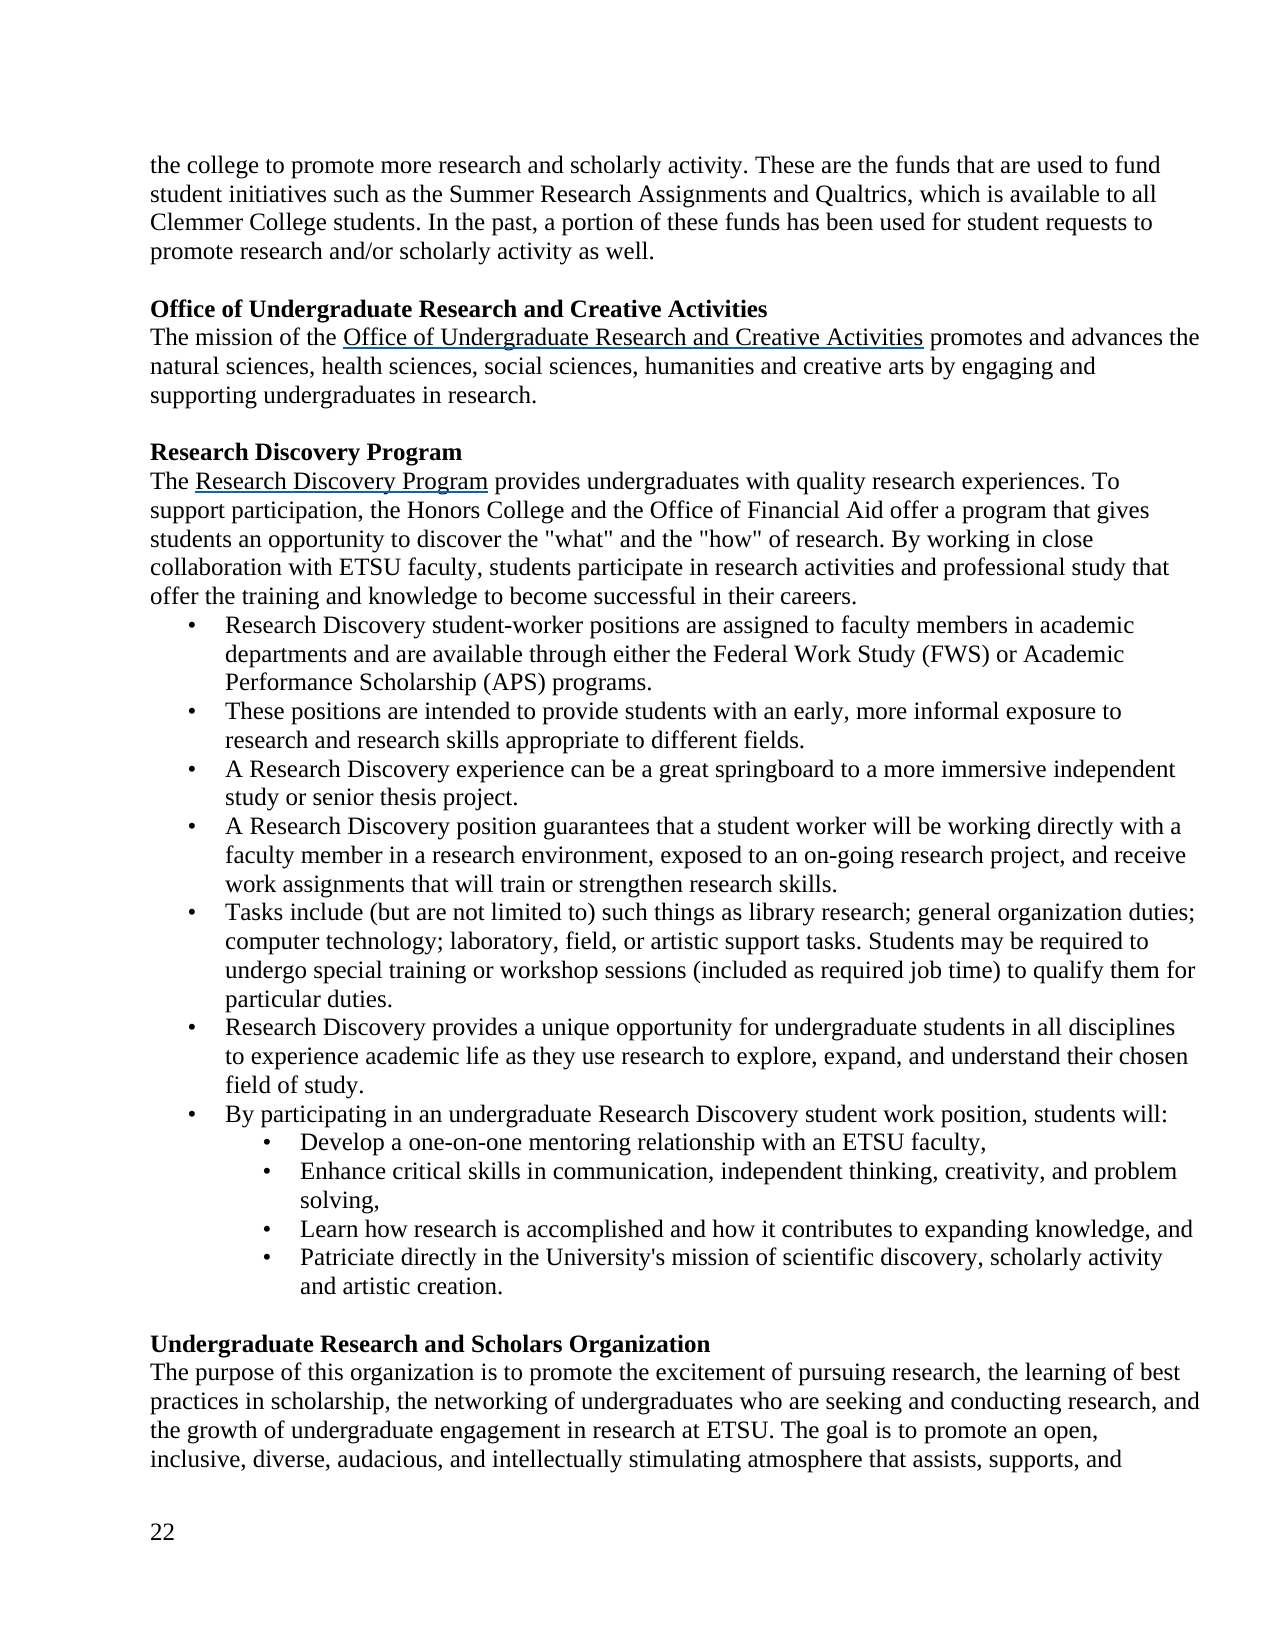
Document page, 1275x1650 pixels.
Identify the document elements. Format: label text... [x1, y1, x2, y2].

text • Tasks include (but are not limited to) such things as library research; general organization duties; computer technology; laboratory, field, or artistic support tasks. Students may be required to undergo special training or workshop sessions (included as required job time) to qualify them for particular duties. [187, 897, 1200, 1012]
text Research Discovery Program [150, 437, 1200, 466]
text • Patriciate directly in the University's mission of scientific discovery, scholarly activity and artistic creation. [262, 1242, 1200, 1300]
text • These positions are intended to provide students with an early, more informal exposure to research and research skills appropriate to different fields. [187, 696, 1200, 754]
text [150, 150, 1200, 265]
text • By participating in an undergraduate Research Discovery student work position, students will: [187, 1099, 1200, 1127]
text • Research Discovery student-worker positions are assigned to faculty members in academic departments and are available through either the Federal Work Study (FWS) or Academic Performance Scholarship (APS) programs. [187, 610, 1200, 696]
text • Enhance critical skills in communication, independent thinking, creativity, and problem solving, [262, 1156, 1200, 1214]
text The Research Discovery Program provides undergraduates with quality research experiences. To support participation, the Honors College and the Office of Financial Aid offer a program that gives students an opportunity to discover the "what" and the "how" of research. By working in close collaboration with ETSU faculty, students participate in research activities and professional study that offer the training and knowledge to become successful in their careers. [150, 466, 1200, 610]
text • A Research Discovery position guarantees that a student worker will be working directly with a faculty member in a research environment, exposed to an on-going research project, and receive work assignments that will train or strengthen research skills. [187, 811, 1200, 897]
text • Research Discovery provides a unique opportunity for undergraduate students in all disciplines to experience academic life as they use research to explore, expand, and understand their chosen field of study. [187, 1012, 1200, 1099]
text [150, 1357, 1200, 1472]
text • Learn how research is accomplished and how it contributes to expanding knowledge, and [262, 1214, 1200, 1242]
text The mission of the Office of Undergraduate Research and Creative Activities promotes and advances the natural sciences, health sciences, social sciences, humanities and creative arts by engaging and supporting undergraduates in research. [150, 322, 1200, 409]
text • Develop a one-on-one mentoring relationship with an ETSU faculty, [262, 1127, 1200, 1156]
text • A Research Discovery experience can be a great springboard to a more immersive independent study or senior thesis project. [187, 754, 1200, 811]
text Undergraduate Research and Scholars Organization [150, 1329, 1200, 1357]
text Office of Undergraduate Research and Creative Activities [150, 294, 1275, 322]
